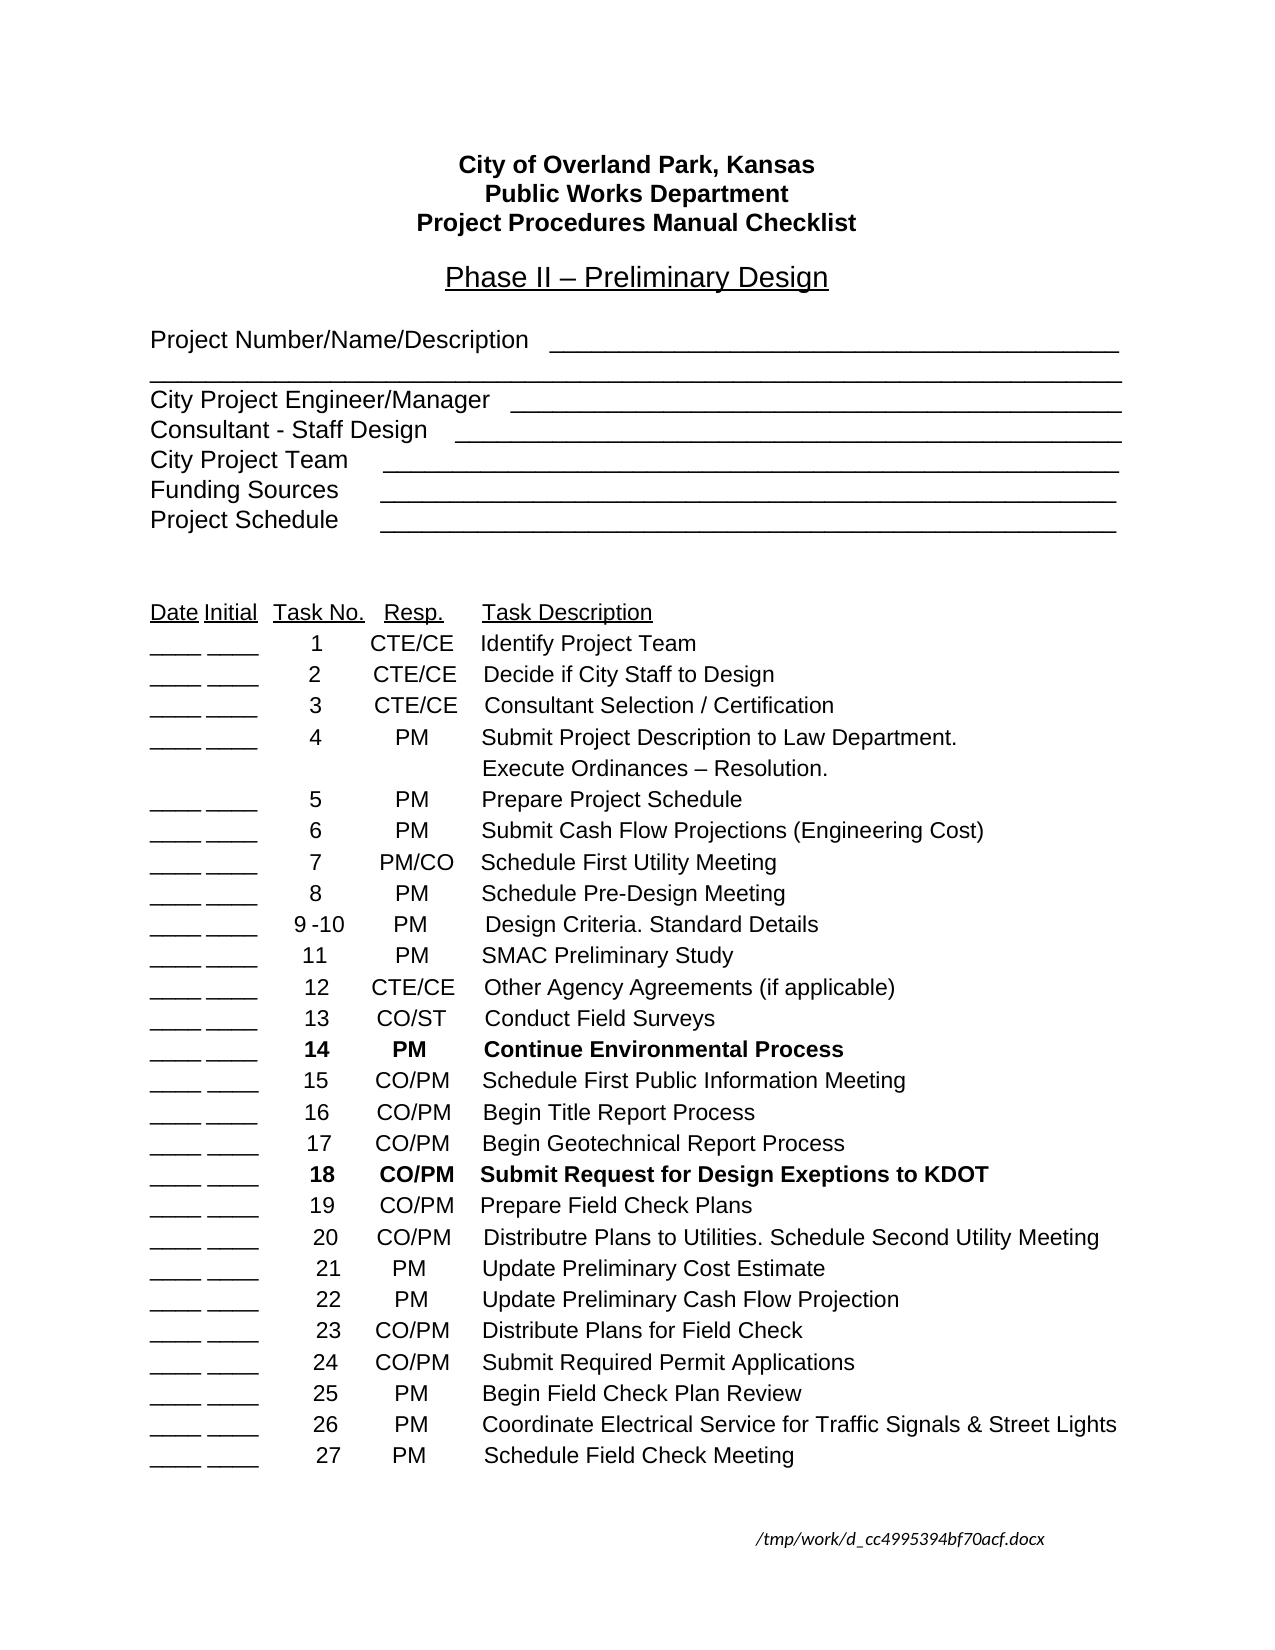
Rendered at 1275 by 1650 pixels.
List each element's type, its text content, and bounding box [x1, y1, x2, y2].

text Execute Ordinances – Resolution. [150, 750, 1123, 781]
text ____ ____ 11 PM SMAC Preliminary Study [150, 938, 1123, 969]
text ____ ____ 18 CO/PM Submit Request for Design Exeptions to KDOT [150, 1156, 1123, 1188]
text ____ ____ 4 PM Submit Project Description to Law Department. [150, 719, 1123, 750]
text ____ ____ 5 PM Prepare Project Schedule [150, 781, 1123, 813]
text ____ ____ 15 CO/PM Schedule First Public Information Meeting [150, 1063, 1123, 1094]
text City of Overland Park, Kansas [150, 150, 1123, 179]
text Funding Sources _____________________________________________________ [150, 474, 1123, 504]
text ____ ____ 21 PM Update Preliminary Cost Estimate [150, 1250, 1123, 1281]
text ____ ____ 6 PM Submit Cash Flow Projections (Engineering Cost) [150, 813, 1123, 844]
text ____ ____ 1 CTE/CE Identify Project Team [150, 625, 1123, 656]
text Public Works Department [150, 179, 1123, 207]
text ____ ____ 7 PM/CO Schedule First Utility Meeting [150, 844, 1123, 875]
text ____ ____ 17 CO/PM Begin Geotechnical Report Process [150, 1125, 1123, 1156]
text ____ ____ 25 PM Begin Field Check Plan Review [150, 1375, 1123, 1406]
text ______________________________________________________________________ [150, 354, 1123, 384]
text ____ ____ 22 PM Update Preliminary Cash Flow Projection [150, 1281, 1123, 1313]
text ____ ____ 23 CO/PM Distribute Plans for Field Check [150, 1313, 1123, 1344]
text ____ ____ 2 CTE/CE Decide if City Staff to Design [150, 656, 1123, 688]
text Project Number/Name/Description _________________________________________ [150, 324, 1123, 354]
text Project Procedures Manual Checklist [150, 207, 1123, 236]
text City Project Team _____________________________________________________ [150, 444, 1123, 474]
text Consultant - Staff Design ________________________________________________ [150, 414, 1123, 444]
text City Project Engineer/Manager ____________________________________________ [150, 384, 1123, 414]
text ____ ____ 9 -10 PM Design Criteria. Standard Details [150, 906, 1123, 938]
text ____ ____ 12 CTE/CE Other Agency Agreements (if applicable) [150, 969, 1123, 1000]
text ____ ____ 19 CO/PM Prepare Field Check Plans [150, 1188, 1123, 1219]
text ____ ____ 24 CO/PM Submit Required Permit Applications [150, 1344, 1123, 1375]
text Project Schedule _____________________________________________________ [150, 504, 1123, 534]
text Phase II – Preliminary Design [150, 260, 1123, 294]
text ____ ____ 20 CO/PM Distributre Plans to Utilities. Schedule Second Utility Meeting [150, 1219, 1123, 1250]
text ____ ____ 26 PM Coordinate Electrical Service for Traffic Signals & Street Lights [150, 1406, 1123, 1438]
text ____ ____ 13 CO/ST Conduct Field Surveys [150, 1000, 1123, 1031]
text Date Initial Task No. Resp. Task Description [150, 594, 1123, 625]
text ____ ____ 14 PM Continue Environmental Process [150, 1031, 1123, 1063]
text ____ ____ 8 PM Schedule Pre-Design Meeting [150, 875, 1123, 906]
text ____ ____ 3 CTE/CE Consultant Selection / Certification [150, 688, 1123, 719]
text ____ ____ 16 CO/PM Begin Title Report Process [150, 1094, 1123, 1125]
text ____ ____ 27 PM Schedule Field Check Meeting [150, 1438, 1123, 1469]
